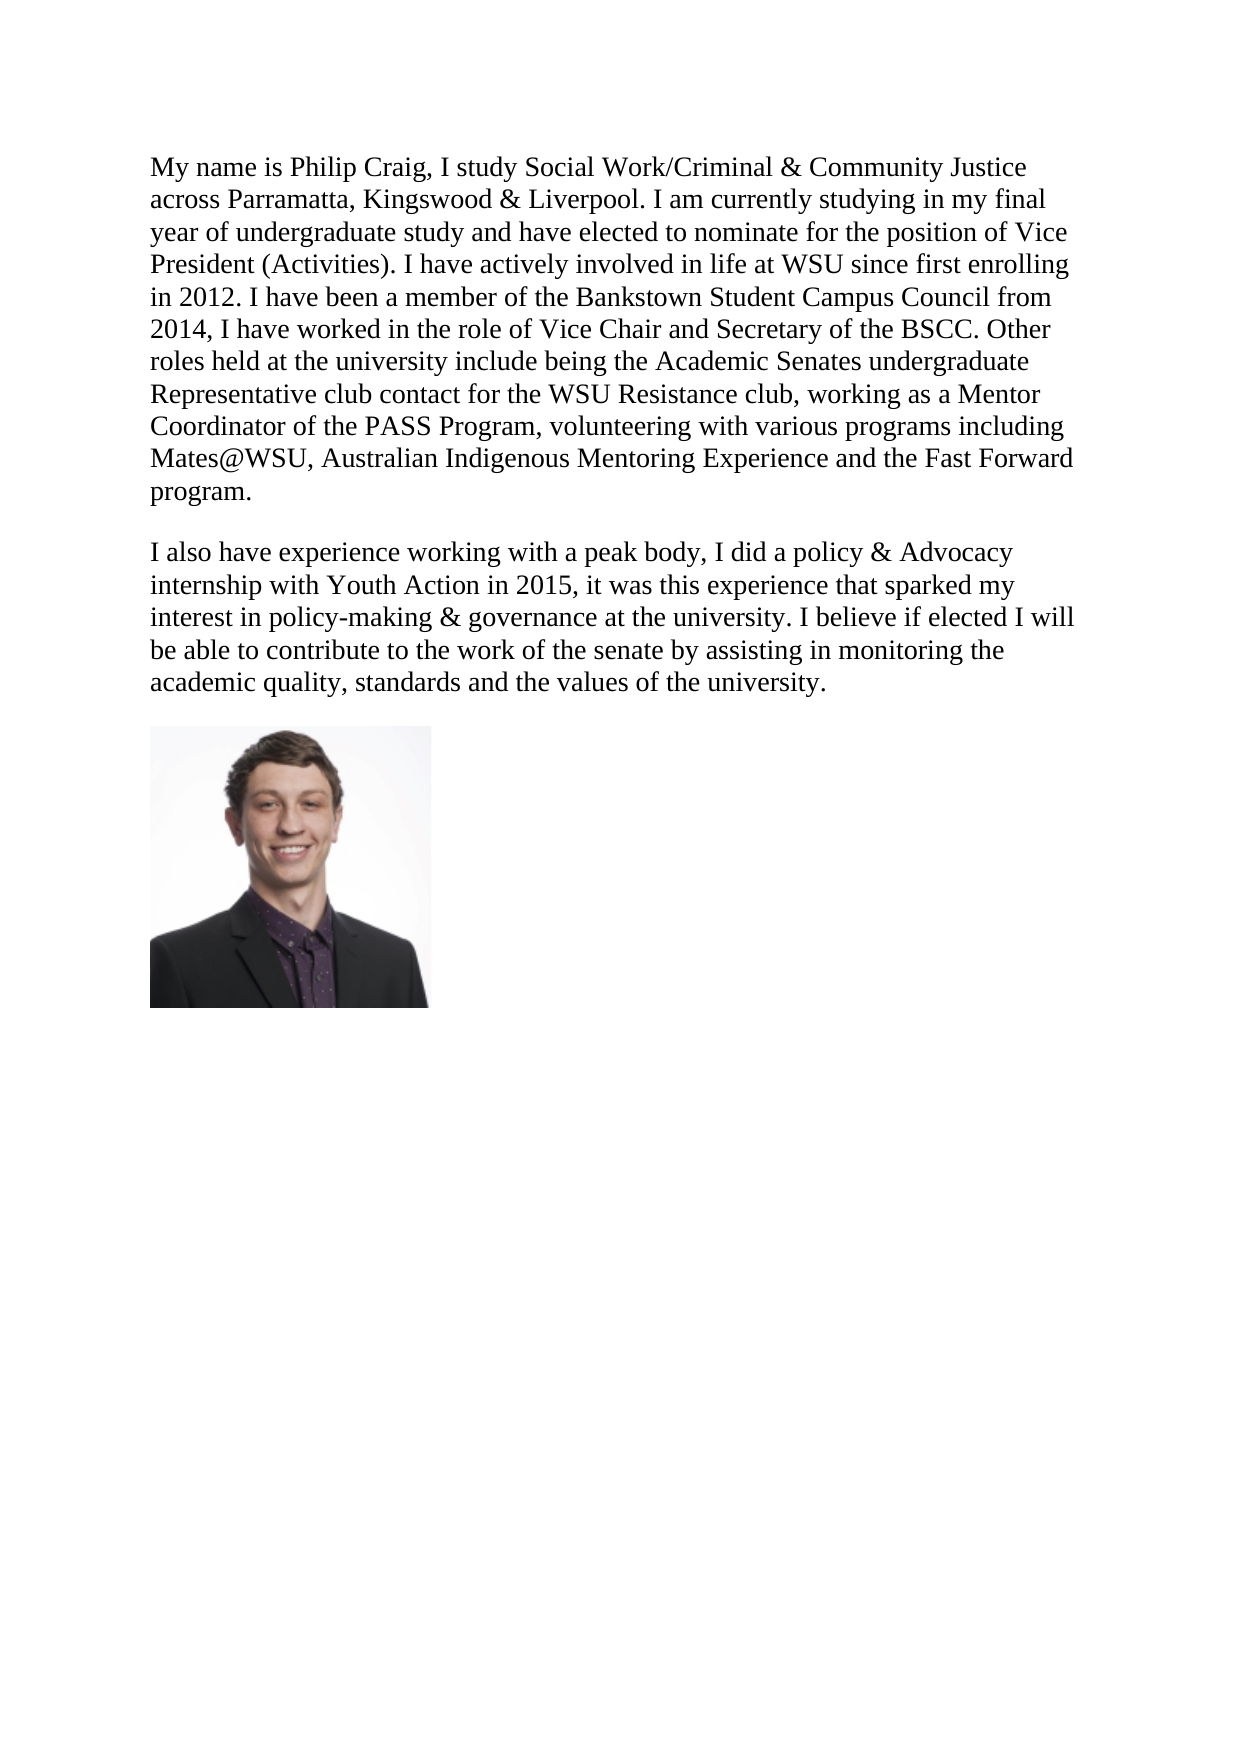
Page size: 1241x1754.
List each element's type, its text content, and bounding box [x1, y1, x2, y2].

text My name is Philip Craig, I study Social Work/Criminal & Community Justice across Parramatta, Kingswood & Liverpool. I am currently studying in my final year of undergraduate study and have elected to nominate for the position of Vice President (Activities). I have actively involved in life at WSU since first enrolling in 2012. I have been a member of the Bankstown Student Campus Council from 2014, I have worked in the role of Vice Chair and Secretary of the BSCC. Other roles held at the university include being the Academic Senates undergraduate Representative club contact for the WSU Resistance club, working as a Mentor Coordinator of the PASS Program, volunteering with various programs including Mates@WSU, Australian Indigenous Mentoring Experience and the Fast Forward program. [150, 150, 1090, 506]
text I also have experience working with a peak body, I did a policy & Advocacy internship with Youth Action in 2015, it was this experience that sparked my interest in policy-making & governance at the university. I believe if elected I will be able to contribute to the work of the senate by assisting in monitoring the academic quality, standards and the values of the university. [150, 536, 1090, 697]
picture [150, 726, 432, 1008]
